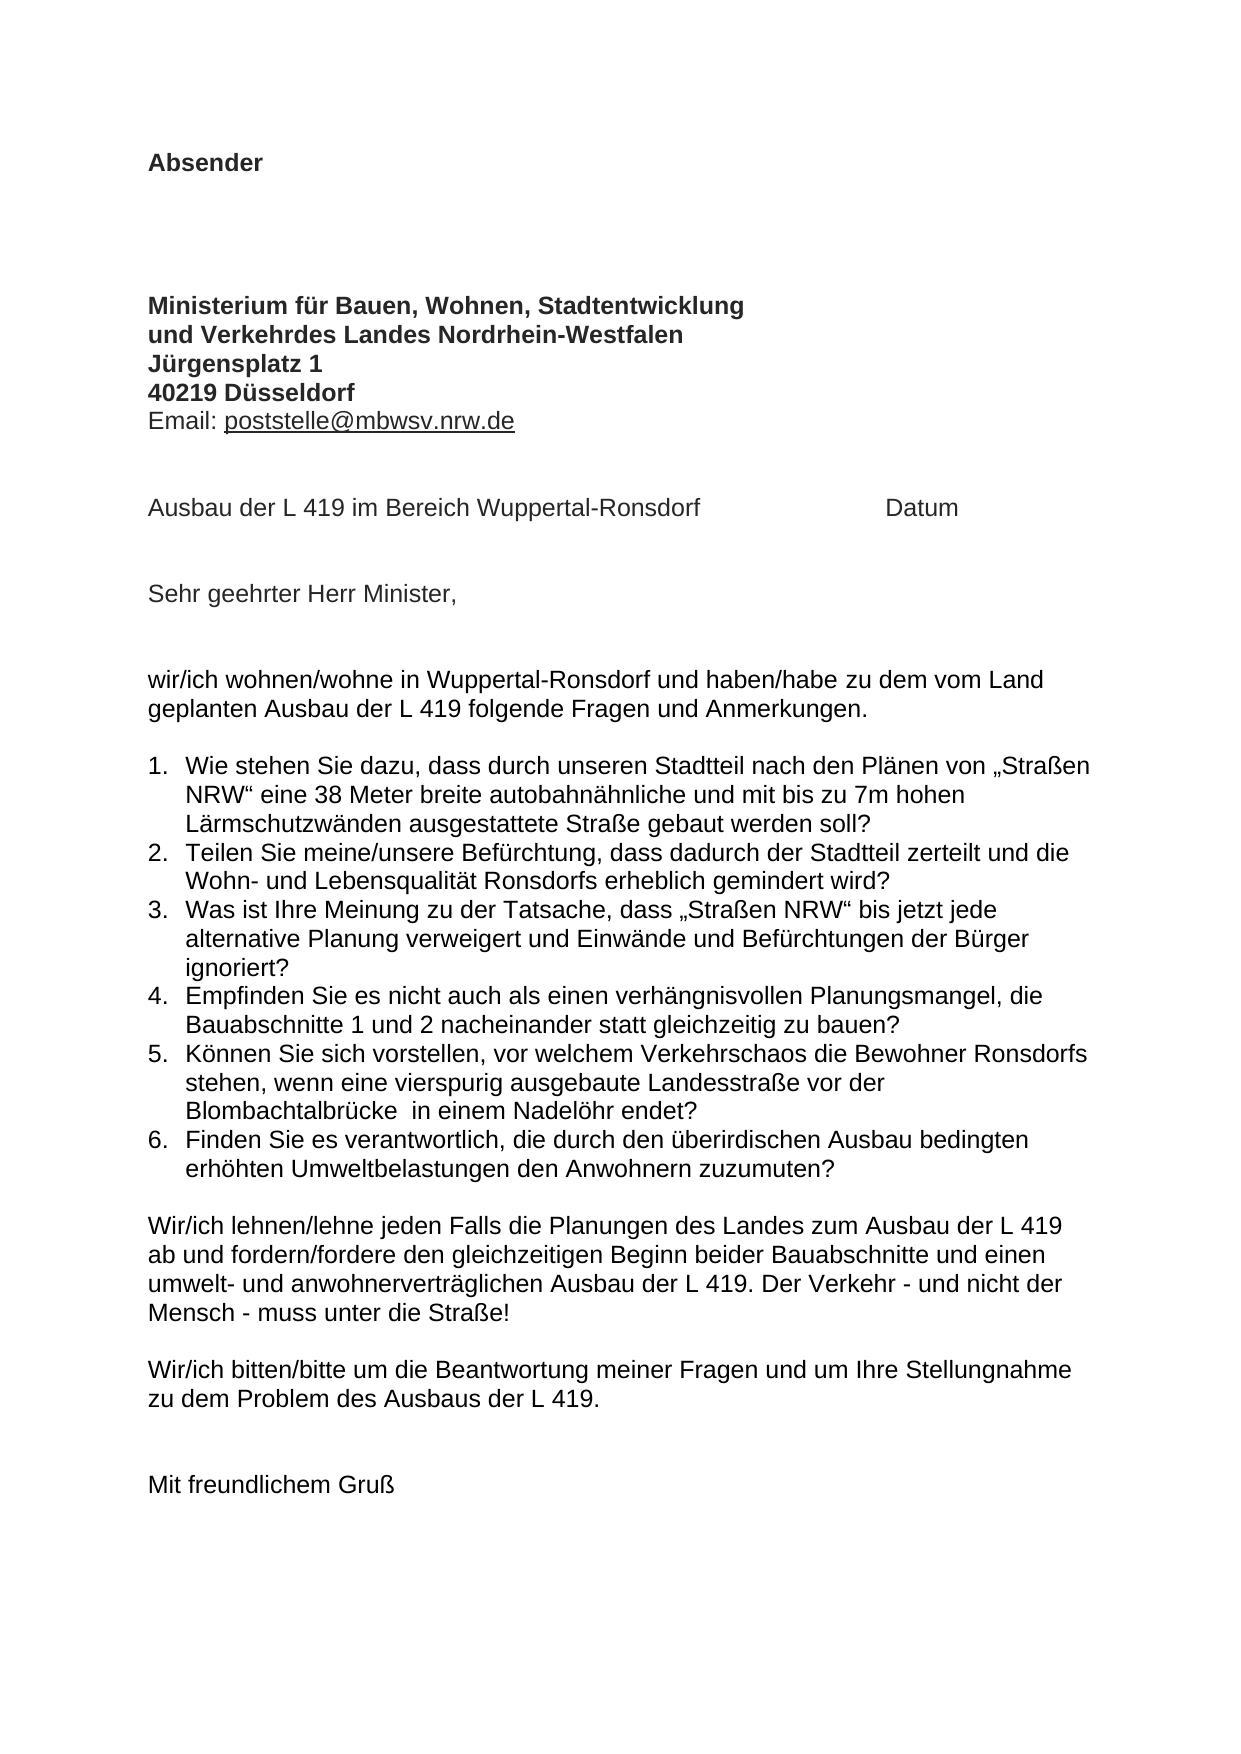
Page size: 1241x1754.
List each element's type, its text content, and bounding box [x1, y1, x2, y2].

list Können Sie sich vorstellen, vor welchem Verkehrschaos die Bewohner Ronsdorfs stehen, wenn eine vierspurig ausgebaute Landesstraße vor der Blombachtalbrücke in einem Nadelöhr endet? [148, 1039, 1093, 1125]
list Wie stehen Sie dazu, dass durch unseren Stadtteil nach den Plänen von „Straßen NRW“ eine 38 Meter breite autobahnähnliche und mit bis zu 7m hohen Lärmschutzwänden ausgestattete Straße gebaut werden soll? [148, 751, 1093, 838]
text wir/ich wohnen/wohne in Wuppertal-Ronsdorf und haben/habe zu dem vom Land geplanten Ausbau der L 419 folgende Fragen und Anmerkungen. [148, 665, 1093, 723]
text Mit freundlichem Gruß [148, 1470, 1093, 1499]
list Was ist Ihre Meinung zu der Tatsache, dass „Straßen NRW“ bis jetzt jede alternative Planung verweigert und Einwände und Befürchtungen der Bürger ignoriert? [148, 895, 1093, 981]
text Ministerium für Bauen, Wohnen, Stadtentwicklung [148, 291, 1093, 320]
list Empfinden Sie es nicht auch als einen verhängnisvollen Planungsmangel, die Bauabschnitte 1 und 2 nacheinander statt gleichzeitig zu bauen? [148, 981, 1093, 1039]
text Email: poststelle@mbwsv.nrw.de [148, 406, 1093, 435]
text Wir/ich lehnen/lehne jeden Falls die Planungen des Landes zum Ausbau der L 419 ab und fordern/fordere den gleichzeitigen Beginn beider Bauabschnitte und einen umwelt- und anwohnerverträglichen Ausbau der L 419. Der Verkehr - und nicht der Mensch - muss unter die Straße! [148, 1211, 1093, 1326]
list Finden Sie es verantwortlich, die durch den überirdischen Ausbau bedingten erhöhten Umweltbelastungen den Anwohnern zuzumuten? [148, 1125, 1093, 1183]
text Sehr geehrter Herr Minister, [148, 579, 1093, 608]
text Ausbau der L 419 im Bereich Wuppertal-Ronsdorf Datum [148, 493, 1093, 521]
text und Verkehr des Landes Nordrhein-Westfalen [148, 320, 1093, 349]
list Teilen Sie meine/unsere Befürchtung, dass dadurch der Stadtteil zerteilt und die Wohn- und Lebensqualität Ronsdorfs erheblich gemindert wird? [148, 838, 1093, 895]
text Absender [148, 148, 1093, 176]
text Wir/ich bitten/bitte um die Beantwortung meiner Fragen und um Ihre Stellungnahme zu dem Problem des Ausbaus der L 419. [148, 1355, 1093, 1413]
text Jürgensplatz 1 [148, 349, 1093, 378]
text 40219 Düsseldorf [148, 378, 1093, 406]
